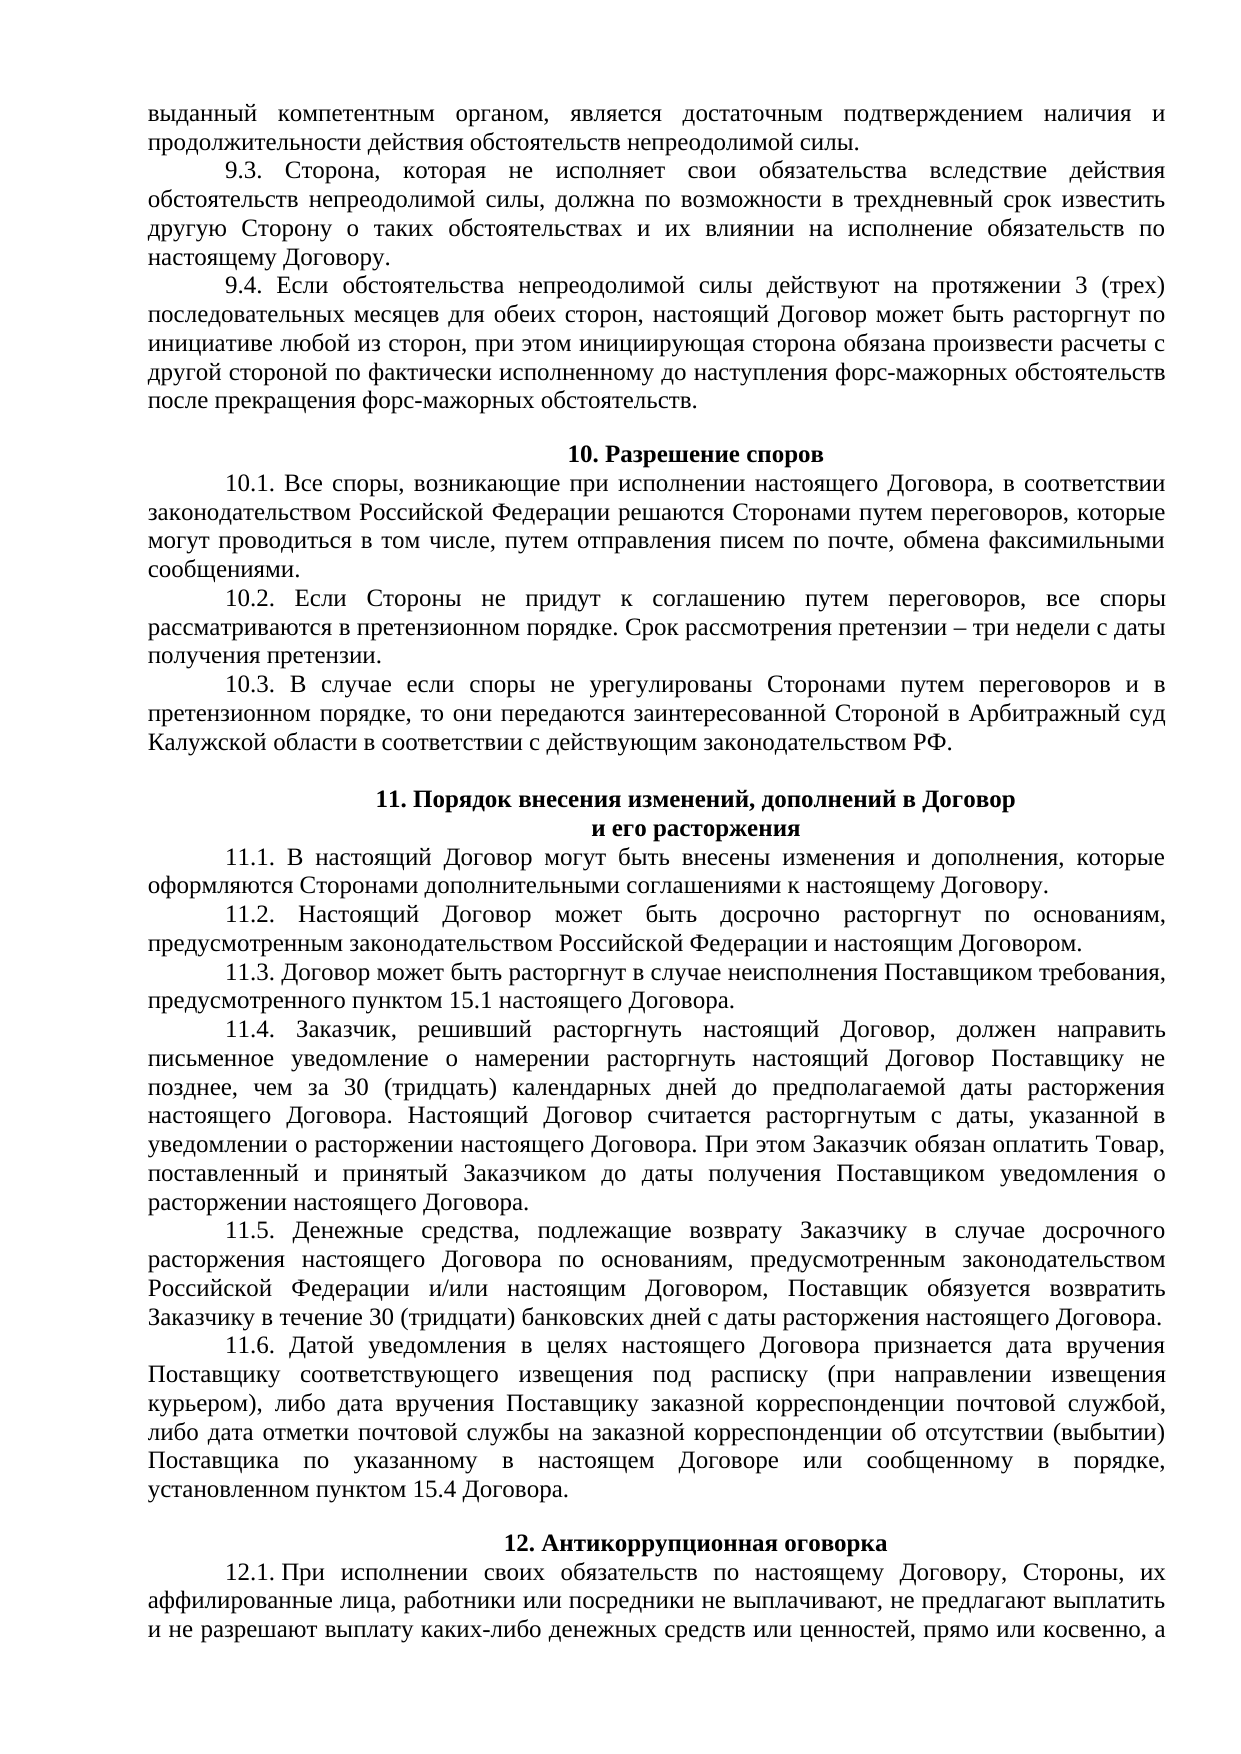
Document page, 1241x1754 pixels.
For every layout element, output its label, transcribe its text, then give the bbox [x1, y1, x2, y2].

text 11.1. В настоящий Договор могут быть внесены изменения и дополнения, которые оформляются Сторонами дополнительными соглашениями к настоящему Договору. [148, 842, 1167, 899]
text 11.2. Настоящий Договор может быть досрочно расторгнут по основаниям, предусмотренным законодательством Российской Федерации и настоящим Договором. [148, 899, 1167, 957]
text 9.4. Если обстоятельства непреодолимой силы действуют на протяжении 3 (трех) последовательных месяцев для обеих сторон, настоящий Договор может быть расторгнут по инициативе любой из сторон, при этом инициирующая сторона обязана произвести расчеты с другой стороной по фактически исполненному до наступления форс-мажорных обстоятельств после прекращения форс-мажорных обстоятельств. [148, 270, 1167, 414]
text 10.2. Если Стороны не придут к соглашению путем переговоров, все споры рассматриваются в претензионном порядке. Срок рассмотрения претензии – три недели с даты получения претензии. [148, 583, 1167, 669]
text 9.3. Сторона, которая не исполняет свои обязательства вследствие действия обстоятельств непреодолимой силы, должна по возможности в трехдневный срок известить другую Сторону о таких обстоятельствах и их влиянии на исполнение обязательств по настоящему Договору. [148, 155, 1167, 270]
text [148, 1557, 1167, 1643]
text и его расторжения [148, 813, 1167, 842]
text 10.3. В случае если споры не урегулированы Сторонами путем переговоров и в претензионном порядке, то они передаются заинтересованной Стороной в Арбитражный суд Калужской области в соответствии с действующим законодательством РФ. [148, 669, 1167, 755]
text 11.6. Датой уведомления в целях настоящего Договора признается дата вручения Поставщику соответствующего извещения под расписку (при направлении извещения курьером), либо дата вручения Поставщику заказной корреспонденции почтовой службой, либо дата отметки почтовой службы на заказной корреспонденции об отсутствии (выбытии) Поставщика по указанному в настоящем Договоре или сообщенному в порядке, установленном пунктом 15.4 Договора. [148, 1330, 1167, 1503]
text 11.5. Денежные средства, подлежащие возврату Заказчику в случае досрочного расторжения настоящего Договора по основаниям, предусмотренным законодательством Российской Федерации и/или настоящим Договором, Поставщик обязуется возвратить Заказчику в течение 30 (тридцати) банковских дней с даты расторжения настоящего Договора. [148, 1215, 1167, 1330]
text 11.4. Заказчик, решивший расторгнуть настоящий Договор, должен направить письменное уведомление о намерении расторгнуть настоящий Договор Поставщику не позднее, чем за 30 (тридцать) календарных дней до предполагаемой даты расторжения настоящего Договора. Настоящий Договор считается расторгнутым с даты, указанной в уведомлении о расторжении настоящего Договора. При этом Заказчик обязан оплатить Товар, поставленный и принятый Заказчиком до даты получения Поставщиком уведомления о расторжении настоящего Договора. [148, 1014, 1167, 1215]
text 10. Разрешение споров [148, 439, 1167, 468]
text 12. Антикоррупционная оговорка [148, 1528, 1167, 1557]
text 11.3. Договор может быть расторгнут в случае неисполнения Поставщиком требования, предусмотренного пунктом 15.1 настоящего Договора. [148, 957, 1167, 1014]
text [148, 98, 1167, 155]
text 11. Порядок внесения изменений, дополнений в Договор [148, 784, 1167, 813]
text 10.1. Все споры, возникающие при исполнении настоящего Договора, в соответствии законодательством Российской Федерации решаются Сторонами путем переговоров, которые могут проводиться в том числе, путем отправления писем по почте, обмена факсимильными сообщениями. [148, 468, 1167, 583]
